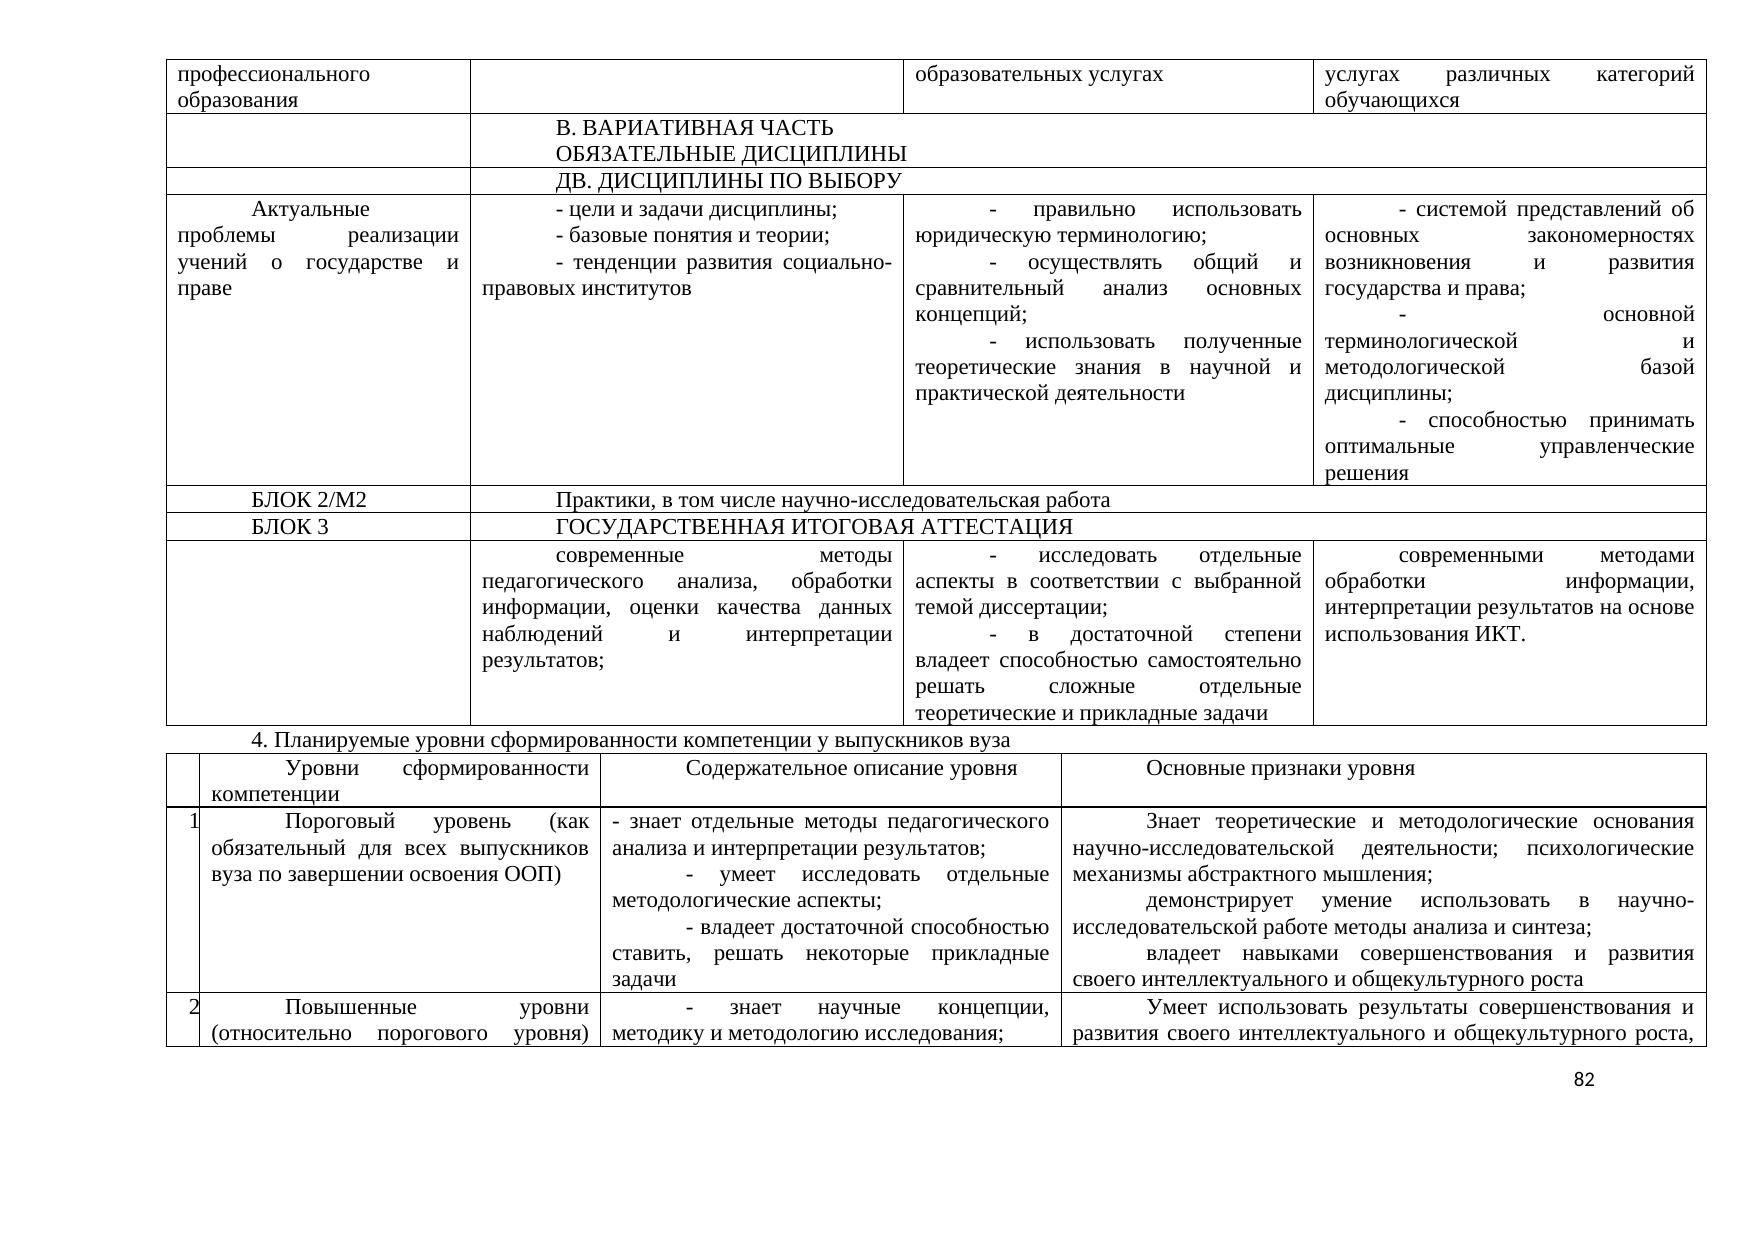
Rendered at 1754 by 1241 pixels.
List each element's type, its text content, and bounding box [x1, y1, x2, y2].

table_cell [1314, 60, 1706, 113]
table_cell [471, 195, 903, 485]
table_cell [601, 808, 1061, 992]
text 4. Планируемые уровни сформированности компетенции у выпускников вуза [177, 726, 1595, 753]
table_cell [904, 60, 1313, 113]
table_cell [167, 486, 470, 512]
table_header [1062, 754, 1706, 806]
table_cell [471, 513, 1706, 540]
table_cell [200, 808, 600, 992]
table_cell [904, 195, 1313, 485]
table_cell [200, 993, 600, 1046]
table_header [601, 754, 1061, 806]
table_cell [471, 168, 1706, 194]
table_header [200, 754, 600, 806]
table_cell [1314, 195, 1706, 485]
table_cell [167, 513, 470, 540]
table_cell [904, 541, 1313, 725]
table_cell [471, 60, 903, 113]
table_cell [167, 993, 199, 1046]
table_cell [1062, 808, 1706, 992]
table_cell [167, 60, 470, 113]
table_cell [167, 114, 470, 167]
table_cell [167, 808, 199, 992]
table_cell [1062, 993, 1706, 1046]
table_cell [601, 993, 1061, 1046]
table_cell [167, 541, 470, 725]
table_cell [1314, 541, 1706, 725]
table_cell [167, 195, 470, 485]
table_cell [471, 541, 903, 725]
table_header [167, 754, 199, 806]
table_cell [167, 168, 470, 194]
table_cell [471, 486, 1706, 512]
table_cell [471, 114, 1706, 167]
